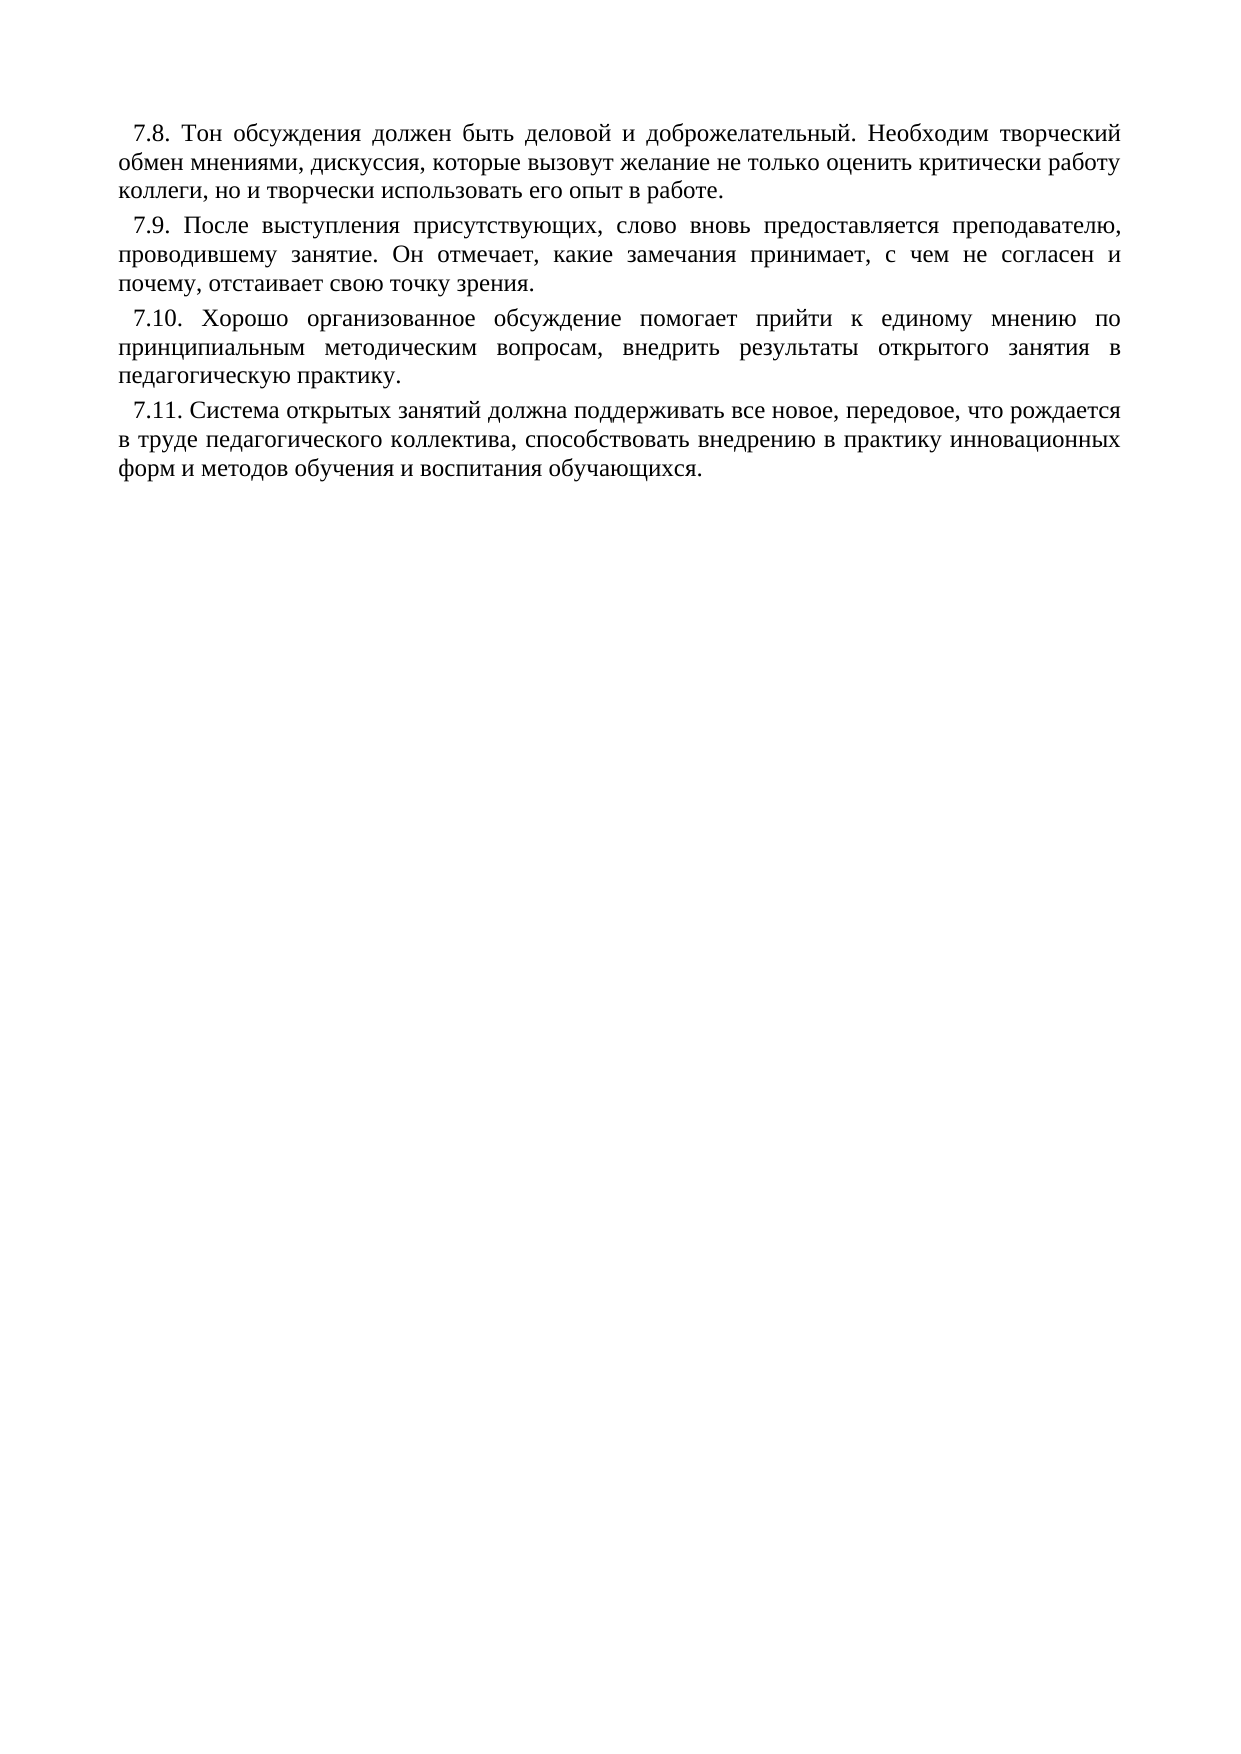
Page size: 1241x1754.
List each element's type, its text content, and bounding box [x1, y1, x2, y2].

text 7.11. Система открытых занятий должна поддерживать все новое, передовое, что рождается в труде педагогического коллектива, способствовать внедрению в практику инновационных форм и методов обучения и воспитания обучающихся. [118, 396, 1122, 482]
text 7.10. Хорошо организованное обсуждение помогает прийти к единому мнению по принципиальным методическим вопросам, внедрить результаты открытого занятия в педагогическую практику. [118, 303, 1122, 389]
text 7.9. После выступления присутствующих, слово вновь предоставляется преподавателю, проводившему занятие. Он отмечает, какие замечания принимает, с чем не согласен и почему, отстаивает свою точку зрения. [118, 211, 1122, 297]
text 7.8. Тон обсуждения должен быть деловой и доброжелательный. Необходим творческий обмен мнениями, дискуссия, которые вызовут желание не только оценить критически работу коллеги, но и творчески использовать его опыт в работе. [118, 118, 1122, 204]
